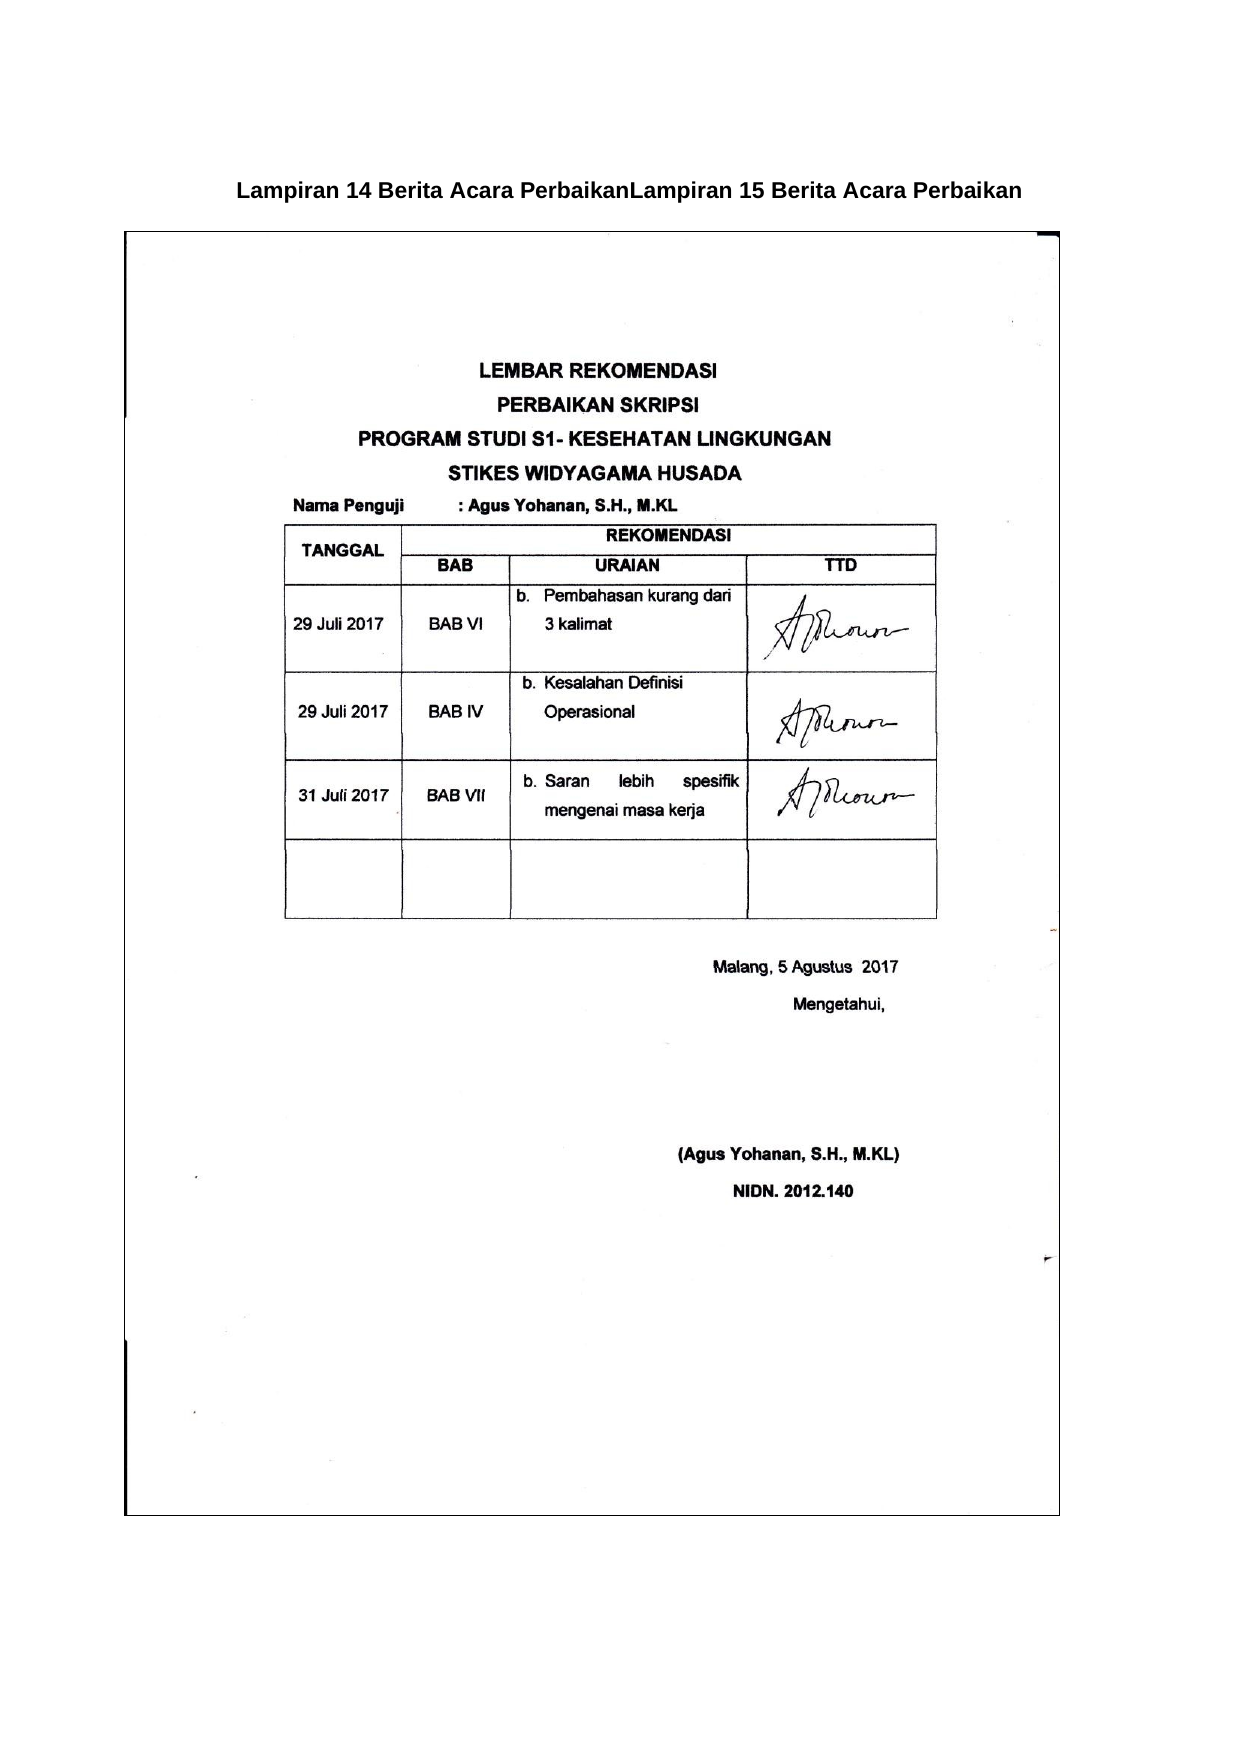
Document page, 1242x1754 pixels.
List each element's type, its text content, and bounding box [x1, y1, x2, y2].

picture [125, 232, 1059, 1515]
text Lampiran 14 Berita Acara PerbaikanLampiran 15 Berita Acara Perbaikan [236, 177, 1073, 204]
